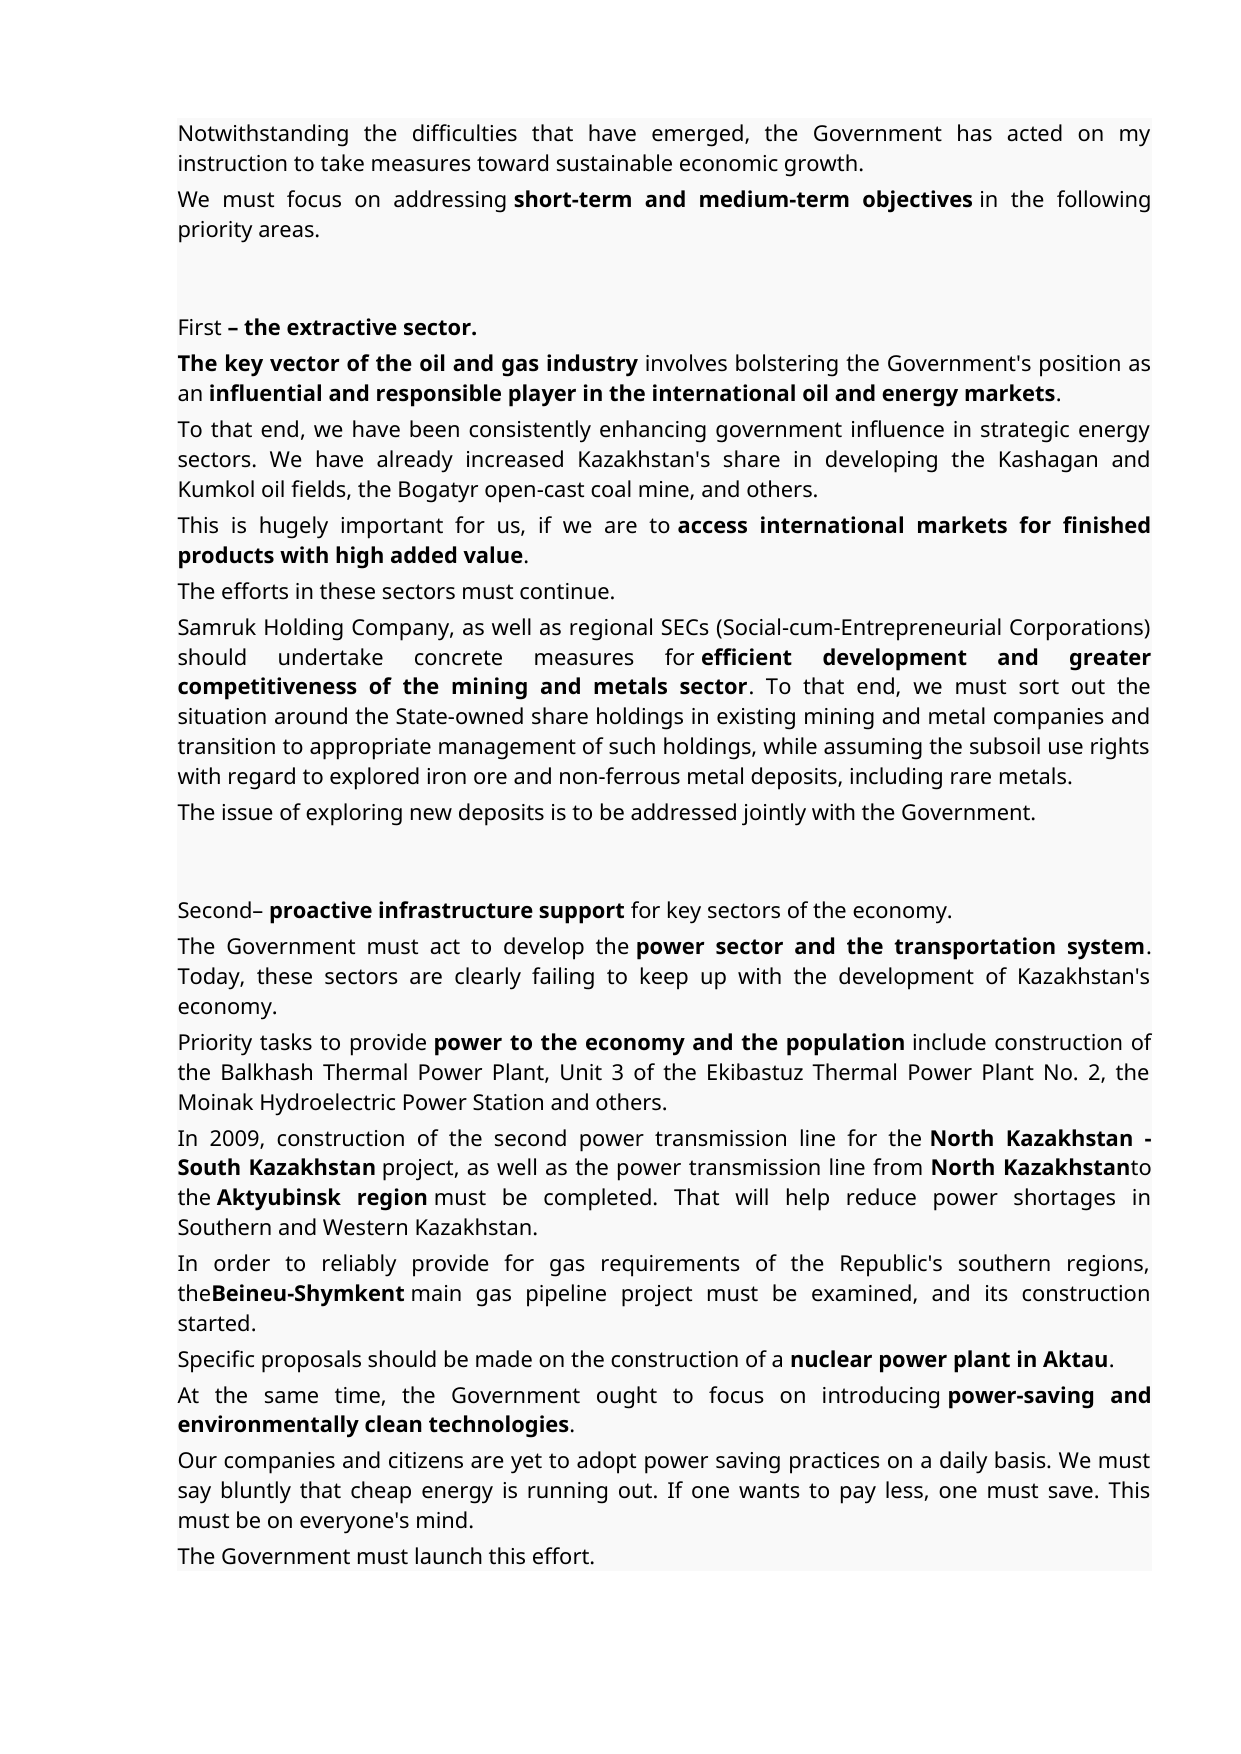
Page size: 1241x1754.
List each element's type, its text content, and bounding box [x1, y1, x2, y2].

text Second– proactive infrastructure support for key sectors of the economy. [177, 895, 1152, 925]
text First – the extractive sector. [177, 312, 1152, 342]
text The efforts in these sectors must continue. [177, 576, 1152, 605]
text The Government must act to develop the power sector and the transportation system. Today, these sectors are clearly failing to keep up with the development of Kazakhstan's economy. [177, 931, 1152, 1021]
text In 2009, construction of the second power transmission line for the North Kazakhstan - South Kazakhstan project, as well as the power transmission line from North Kazakhstanto the Aktyubinsk region must be completed. That will help reduce power shortages in Southern and Western Kazakhstan. [177, 1122, 1152, 1242]
text Samruk Holding Company, as well as regional SECs (Social-cum-Entrepreneurial Corporations) should undertake concrete measures for efficient development and greater competitiveness of the mining and metals sector. To that end, we must sort out the situation around the State-owned share holdings in existing mining and metal companies and transition to appropriate management of such holdings, while assuming the subsoil use rights with regard to explored iron ore and non-ferrous metal deposits, including rare metals. [177, 612, 1152, 790]
text The key vector of the oil and gas industry involves bolstering the Government's position as an influential and responsible player in the international oil and energy markets. [177, 348, 1152, 408]
text The Government must launch this effort. [177, 1541, 1152, 1571]
text Priority tasks to provide power to the economy and the population include construction of the Balkhash Thermal Power Plant, Unit 3 of the Ekibastuz Thermal Power Plant No. 2, the Moinak Hydroelectric Power Station and others. [177, 1027, 1152, 1116]
text We must focus on addressing short-term and medium-term objectives in the following priority areas. [177, 184, 1152, 243]
text The issue of exploring new deposits is to be addressed jointly with the Government. [177, 797, 1152, 826]
text At the same time, the Government ought to focus on introducing power-saving and environmentally clean technologies. [177, 1379, 1152, 1439]
text Notwithstanding the difficulties that have emerged, the Government has acted on my instruction to take measures toward sustainable economic growth. [177, 118, 1152, 178]
text To that end, we have been consistently enhancing government influence in strategic energy sectors. We have already increased Kazakhstan's share in developing the Kashagan and Kumkol oil fields, the Bogatyr open-cast coal mine, and others. [177, 414, 1152, 503]
text Specific proposals should be made on the construction of a nuclear power plant in Aktau. [177, 1343, 1152, 1373]
text This is hugely important for us, if we are to access international markets for finished products with high added value. [177, 510, 1152, 569]
text In order to reliably provide for gas requirements of the Republic's southern regions, theBeineu-Shymkent main gas pipeline project must be examined, and its construction started. [177, 1248, 1152, 1337]
text Our companies and citizens are yet to adopt power saving practices on a daily basis. We must say bluntly that cheap energy is running out. If one wants to pay less, one must save. This must be on everyone's mind. [177, 1445, 1152, 1535]
